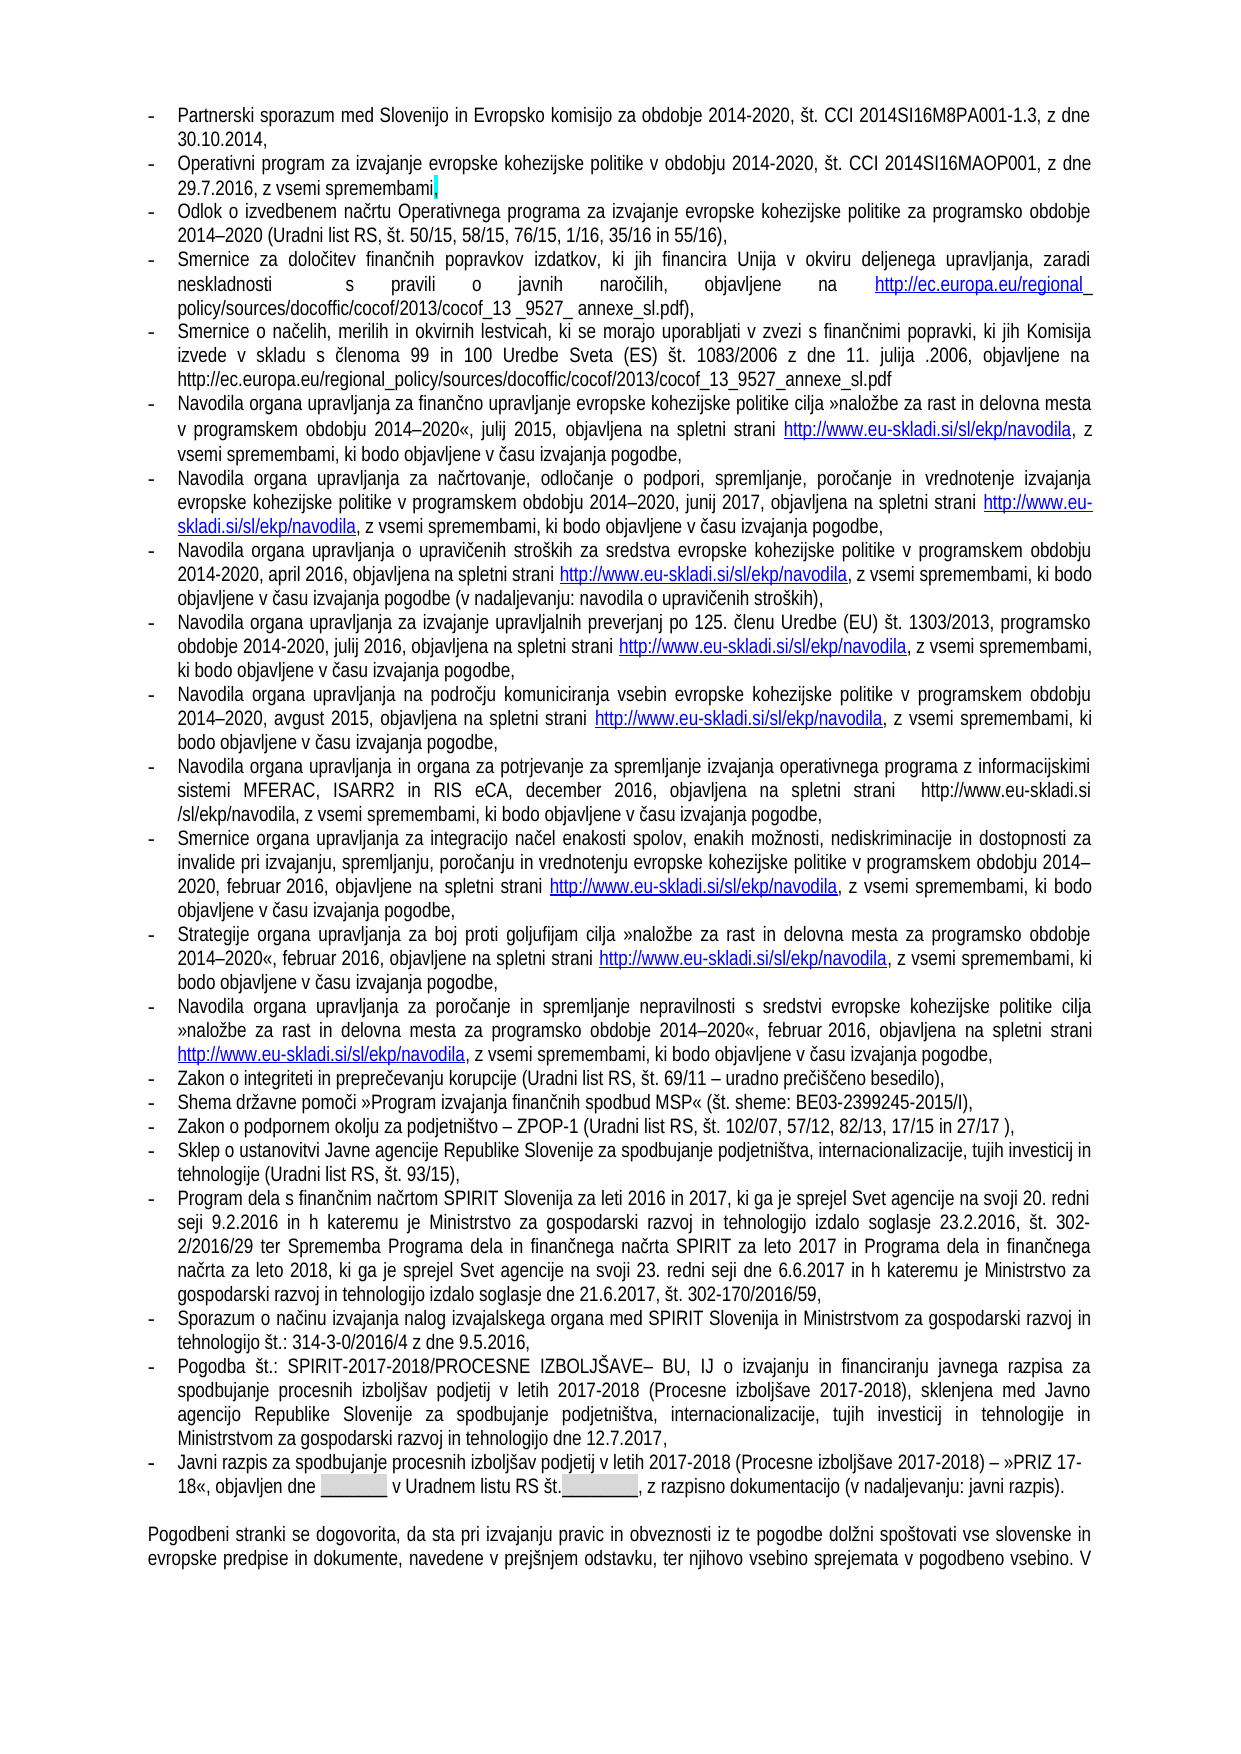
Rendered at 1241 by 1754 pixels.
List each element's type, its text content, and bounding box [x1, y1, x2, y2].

list Javni razpis za spodbujanje procesnih izboljšav podjetij v letih 2017-2018 (Procesne izboljšave 2017-2018) – »PRIZ 17-18«, objavljen dne _______ v Uradnem listu RS št.________, z razpisno dokumentacijo (v nadaljevanju: javni razpis). [148, 1449, 1092, 1498]
list Shema državne pomoči »Program izvajanja finančnih spodbud MSP« (št. sheme: BE03-2399245-2015/I), [148, 1089, 1092, 1114]
list Pogodba št.: SPIRIT-2017-2018/PROCESNE IZBOLJŠAVE– BU, IJ o izvajanju in financiranju javnega razpisa za spodbujanje procesnih izboljšav podjetij v letih 2017-2018 (Procesne izboljšave 2017-2018), sklenjena med Javno agencijo Republike Slovenije za spodbujanje podjetništva, internacionalizacije, tujih investicij in tehnologije in Ministrstvom za gospodarski razvoj in tehnologijo dne 12.7.2017, [148, 1354, 1092, 1449]
list Sporazum o načinu izvajanja nalog izvajalskega organa med SPIRIT Slovenija in Ministrstvom za gospodarski razvoj in tehnologijo št.: 314-3-0/2016/4 z dne 9.5.2016, [148, 1306, 1092, 1354]
list Odlok o izvedbenem načrtu Operativnega programa za izvajanje evropske kohezijske politike za programsko obdobje 2014–2020 (Uradni list RS, št. 50/15, 58/15, 76/15, 1/16, 35/16 in 55/16), [148, 199, 1092, 247]
list Zakon o integriteti in preprečevanju korupcije (Uradni list RS, št. 69/11 – uradno prečiščeno besedilo), [148, 1066, 1092, 1089]
list Navodila organa upravljanja za izvajanje upravljalnih preverjanj po 125. členu Uredbe (EU) št. 1303/2013, programsko obdobje 2014-2020, julij 2016, objavljena na spletni strani http://www.eu-skladi.si/sl/ekp/navodila, z vsemi spremembami, ki bodo objavljene v času izvajanja pogodbe, [148, 610, 1092, 682]
list Navodila organa upravljanja za poročanje in spremljanje nepravilnosti s sredstvi evropske kohezijske politike cilja »naložbe za rast in delovna mesta za programsko obdobje 2014–2020«, februar 2016, objavljena na spletni strani http://www.eu-skladi.si/sl/ekp/navodila, z vsemi spremembami, ki bodo objavljene v času izvajanja pogodbe, [148, 993, 1092, 1066]
list Operativni program za izvajanje evropske kohezijske politike v obdobju 2014-2020, št. CCI 2014SI16MAOP001, z dne 29.7.2016, z vsemi spremembami, [148, 151, 1092, 199]
list Navodila organa upravljanja za načrtovanje, odločanje o podpori, spremljanje, poročanje in vrednotenje izvajanja evropske kohezijske politike v programskem obdobju 2014–2020, junij 2017, objavljena na spletni strani http://www.eu-skladi.si/sl/ekp/navodila, z vsemi spremembami, ki bodo objavljene v času izvajanja pogodbe, [148, 466, 1092, 538]
list Strategije organa upravljanja za boj proti goljufijam cilja »naložbe za rast in delovna mesta za programsko obdobje 2014–2020«, februar 2016, objavljene na spletni strani http://www.eu-skladi.si/sl/ekp/navodila, z vsemi spremembami, ki bodo objavljene v času izvajanja pogodbe, [148, 922, 1092, 993]
list Navodila organa upravljanja za finančno upravljanje evropske kohezijske politike cilja »naložbe za rast in delovna mesta v programskem obdobju 2014–2020«, julij 2015, objavljena na spletni strani http://www.eu-skladi.si/sl/ekp/navodila, z vsemi spremembami, ki bodo objavljene v času izvajanja pogodbe, [148, 391, 1092, 466]
list Smernice za določitev finančnih popravkov izdatkov, ki jih financira Unija v okviru deljenega upravljanja, zaradi neskladnosti s pravili o javnih naročilih, objavljene na http://ec.europa.eu/regional_ policy/sources/docoffic/cocof/2013/cocof_13 _9527_ annexe_sl.pdf), [148, 247, 1092, 319]
list Program dela s finančnim načrtom SPIRIT Slovenija za leti 2016 in 2017, ki ga je sprejel Svet agencije na svoji 20. redni seji 9.2.2016 in h kateremu je Ministrstvo za gospodarski razvoj in tehnologijo izdalo soglasje 23.2.2016, št. 302-2/2016/29 ter Sprememba Programa dela in finančnega načrta SPIRIT za leto 2017 in Programa dela in finančnega načrta za leto 2018, ki ga je sprejel Svet agencije na svoji 23. redni seji dne 6.6.2017 in h kateremu je Ministrstvo za gospodarski razvoj in tehnologijo izdalo soglasje dne 21.6.2017, št. 302-170/2016/59, [148, 1186, 1092, 1306]
list Navodila organa upravljanja o upravičenih stroških za sredstva evropske kohezijske politike v programskem obdobju 2014-2020, april 2016, objavljena na spletni strani http://www.eu-skladi.si/sl/ekp/navodila, z vsemi spremembami, ki bodo objavljene v času izvajanja pogodbe (v nadaljevanju: navodila o upravičenih stroških), [148, 538, 1092, 610]
list Smernice organa upravljanja za integracijo načel enakosti spolov, enakih možnosti, nediskriminacije in dostopnosti za invalide pri izvajanju, spremljanju, poročanju in vrednotenju evropske kohezijske politike v programskem obdobju 2014–2020, februar 2016, objavljene na spletni strani http://www.eu-skladi.si/sl/ekp/navodila, z vsemi spremembami, ki bodo objavljene v času izvajanja pogodbe, [148, 826, 1092, 922]
list Smernice o načelih, merilih in okvirnih lestvicah, ki se morajo uporabljati v zvezi s finančnimi popravki, ki jih Komisija izvede v skladu s členoma 99 in 100 Uredbe Sveta (ES) št. 1083/2006 z dne 11. julija .2006, objavljene na http://ec.europa.eu/regional_policy/sources/docoffic/cocof/2013/cocof_13_9527_annexe_sl.pdf [148, 319, 1092, 391]
list Navodila organa upravljanja in organa za potrjevanje za spremljanje izvajanja operativnega programa z informacijskimi sistemi MFERAC, ISARR2 in RIS eCA, december 2016, objavljena na spletni strani http://www.eu-skladi.si /sl/ekp/navodila, z vsemi spremembami, ki bodo objavljene v času izvajanja pogodbe, [148, 754, 1092, 826]
list Navodila organa upravljanja na področju komuniciranja vsebin evropske kohezijske politike v programskem obdobju 2014–2020, avgust 2015, objavljena na spletni strani http://www.eu-skladi.si/sl/ekp/navodila, z vsemi spremembami, ki bodo objavljene v času izvajanja pogodbe, [148, 682, 1092, 754]
list Sklep o ustanovitvi Javne agencije Republike Slovenije za spodbujanje podjetništva, internacionalizacije, tujih investicij in tehnologije (Uradni list RS, št. 93/15), [148, 1138, 1092, 1186]
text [148, 1522, 1092, 1569]
list Zakon o podpornem okolju za podjetništvo – ZPOP-1 (Uradni list RS, št. 102/07, 57/12, 82/13, 17/15 in 27/17 ), [148, 1114, 1092, 1138]
list Partnerski sporazum med Slovenijo in Evropsko komisijo za obdobje 2014-2020, št. CCI 2014SI16M8PA001-1.3, z dne 30.10.2014, [148, 103, 1092, 151]
